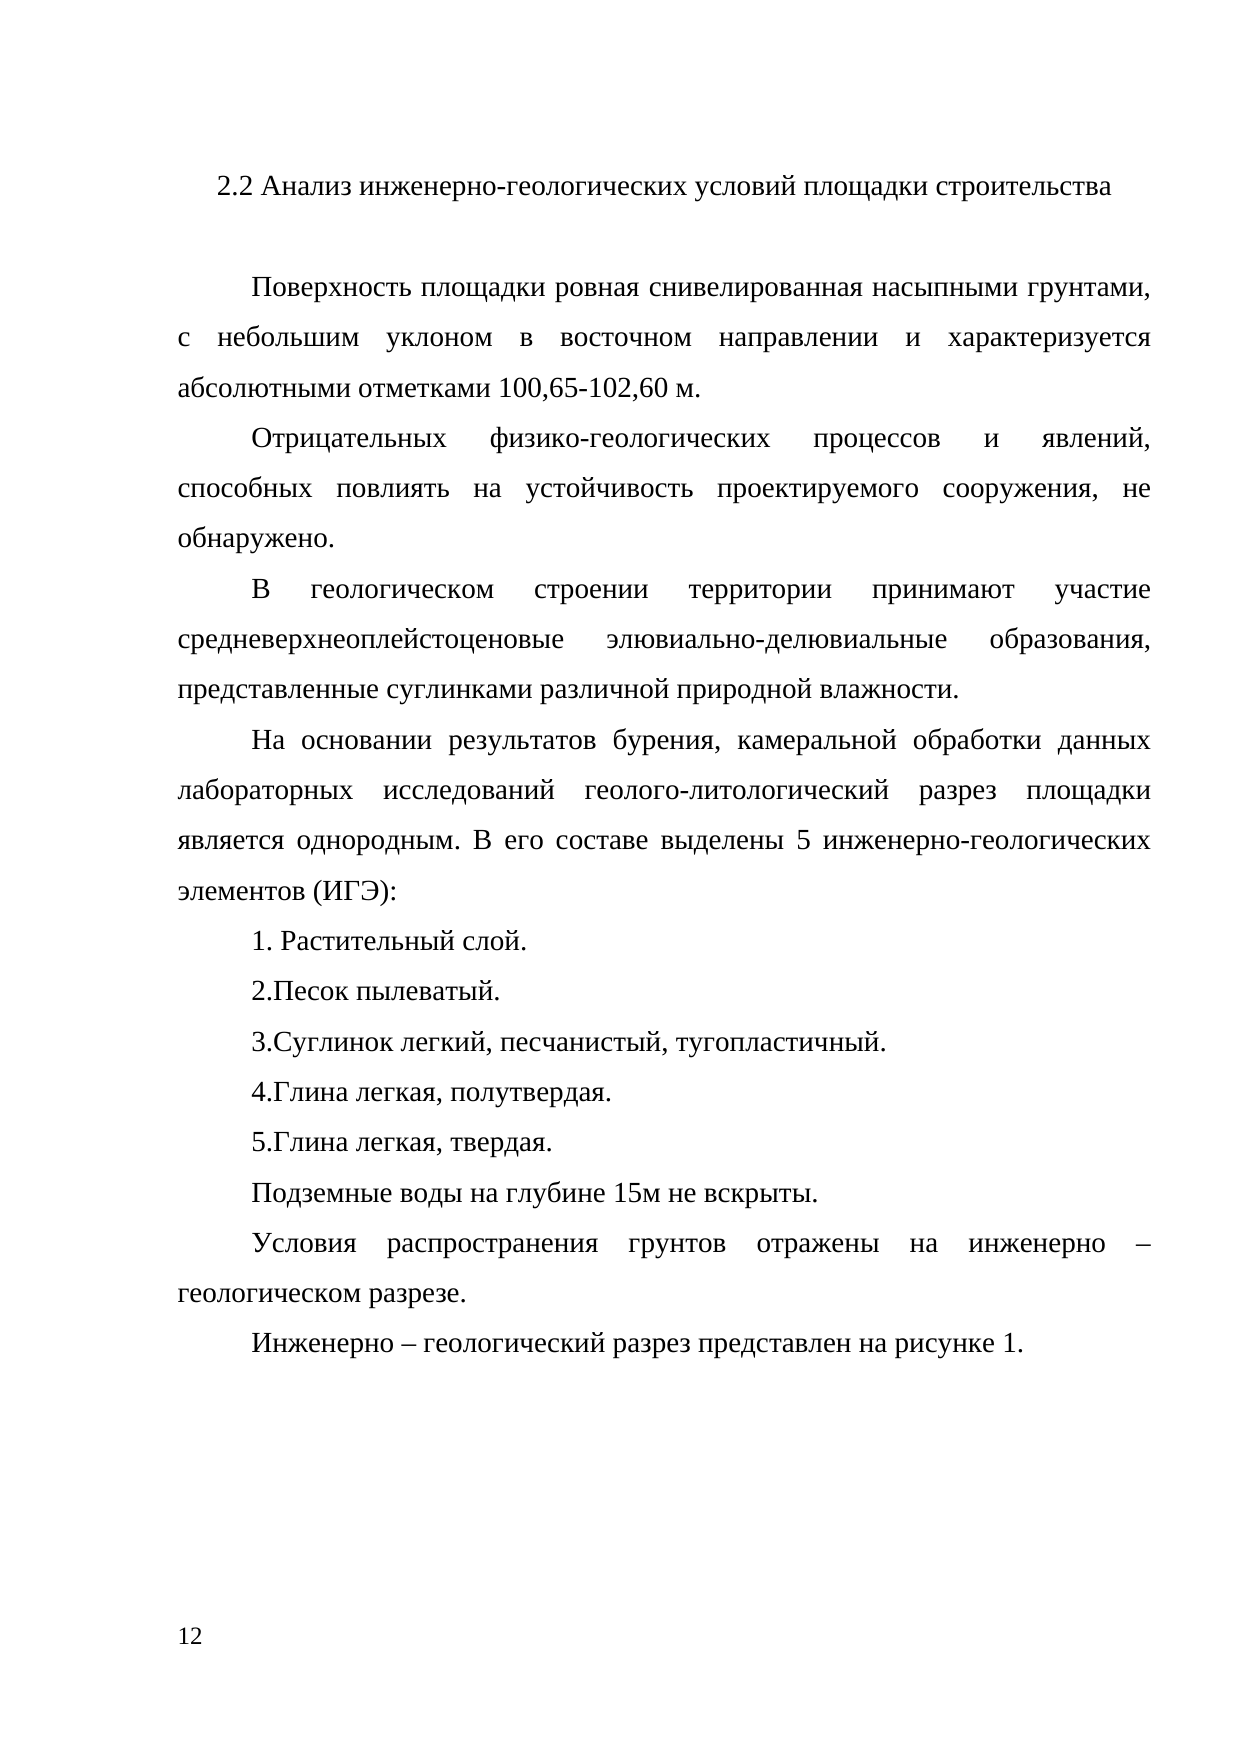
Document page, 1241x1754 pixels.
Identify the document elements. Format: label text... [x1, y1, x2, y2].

text 3.Суглинок легкий, песчанистый, тугопластичный. [177, 1024, 1152, 1057]
text 1. Растительный слой. [177, 923, 1152, 957]
text Отрицательных физико-геологических процессов и явлений, способных повлиять на устойчивость проектируемого сооружения, не обнаружено. [177, 420, 1152, 554]
text 5.Глина легкая, твердая. [177, 1124, 1152, 1158]
text В геологическом строении территории принимают участие средневерхнеоплейстоценовые элювиально-делювиальные образования, представленные суглинками различной природной влажности. [177, 571, 1152, 705]
text 2.Песок пылеватый. [177, 973, 1152, 1007]
text Подземные воды на глубине 15м не вскрыты. [177, 1175, 1152, 1208]
text Инженерно – геологический разрез представлен на рисунке 1. [177, 1326, 1152, 1359]
text Условия распространения грунтов отражены на инженерно – геологическом разрезе. [177, 1225, 1152, 1309]
text На основании результатов бурения, камеральной обработки данных лабораторных исследований геолого-литологический разрез площадки является однородным. В его составе выделены 5 инженерно-геологических элементов (ИГЭ): [177, 722, 1152, 906]
text Поверхность площадки ровная снивелированная насыпными грунтами, с небольшим уклоном в восточном направлении и характеризуется абсолютными отметками 100,65-102,60 м. [177, 269, 1152, 403]
text 4.Глина легкая, полутвердая. [177, 1074, 1152, 1108]
text 2.2 Анализ инженерно-геологических условий площадки строительства [177, 168, 1152, 202]
